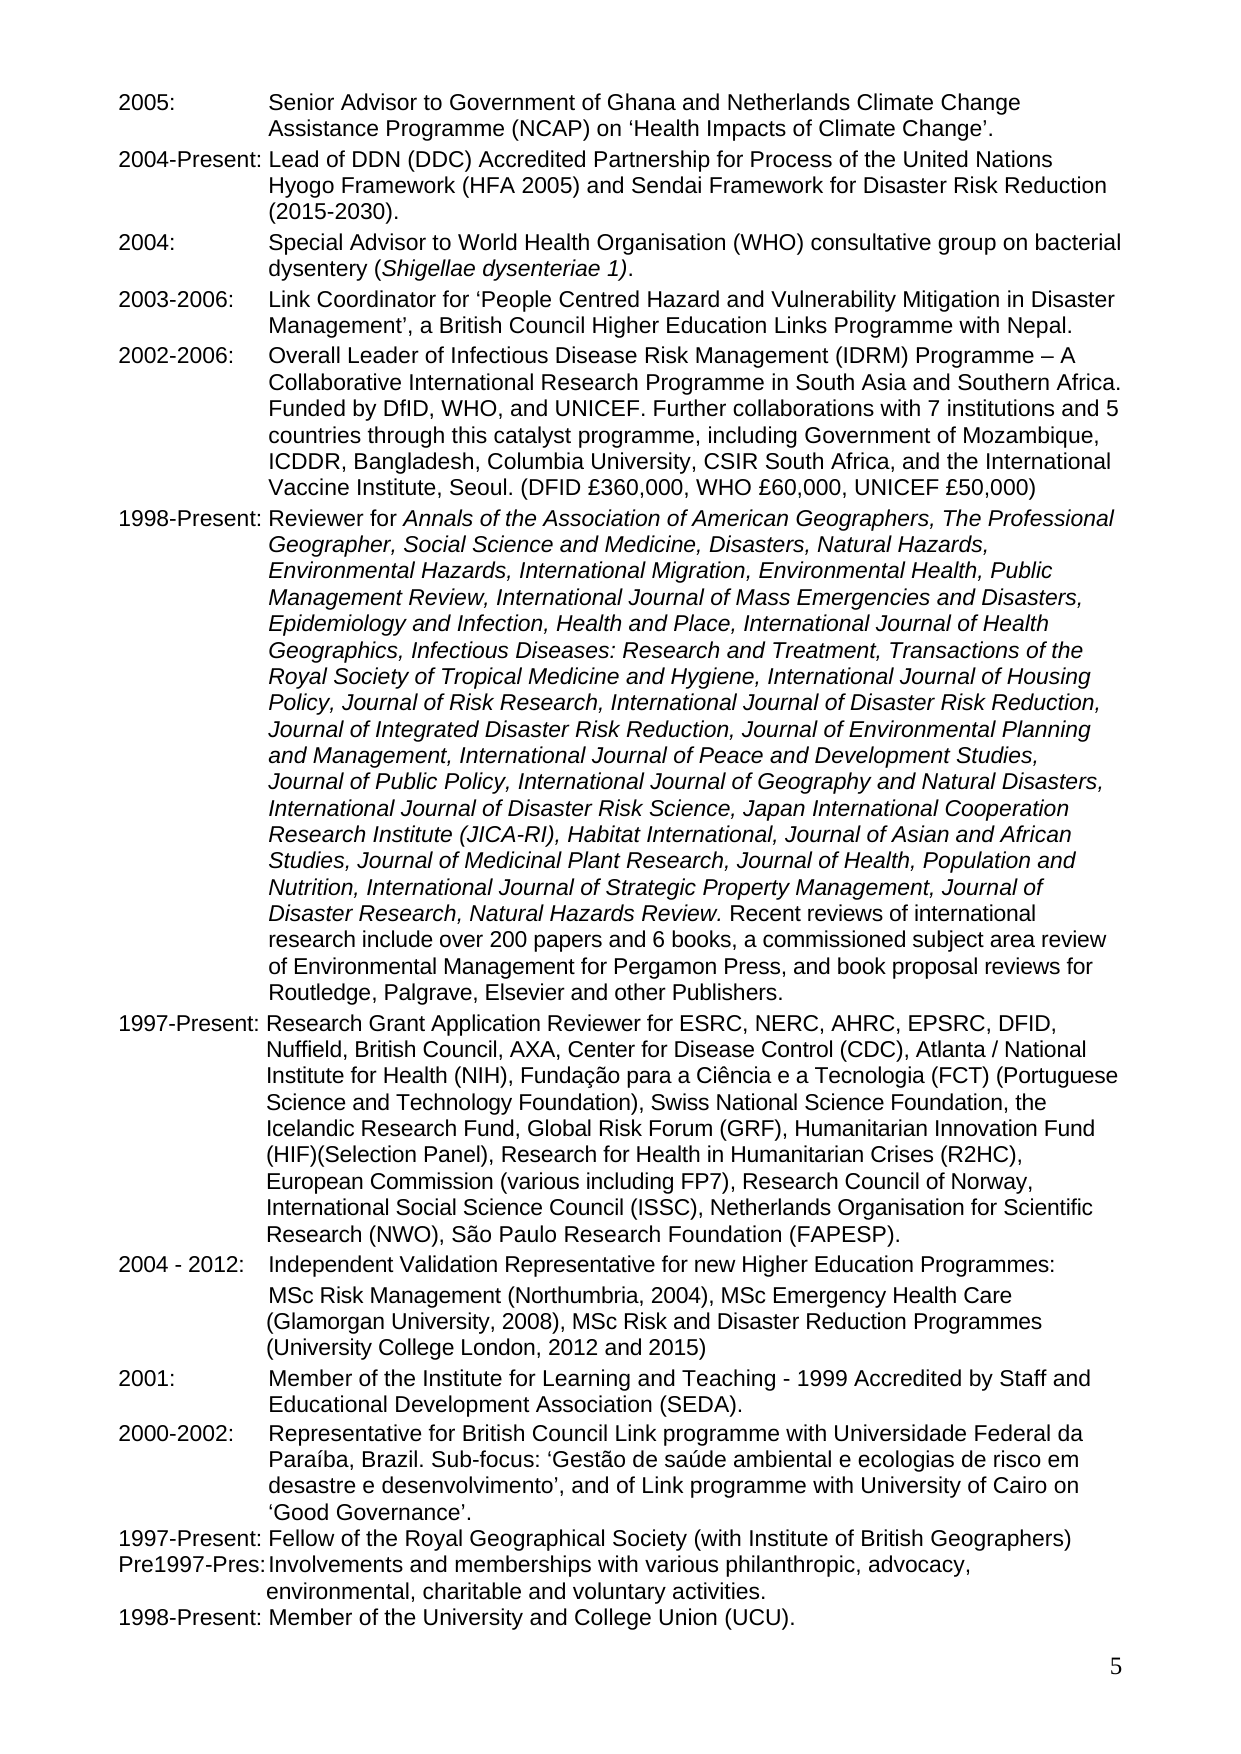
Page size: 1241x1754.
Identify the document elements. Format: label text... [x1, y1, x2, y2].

text 2001: Member of the Institute for Learning and Teaching - 1999 Accredited by Staff and Educational Development Association (SEDA). [118, 1365, 1122, 1417]
text MSc Risk Management (Northumbria, 2004), MSc Emergency Health Care (Glamorgan University, 2008), MSc Risk and Disaster Reduction Programmes (University College London, 2012 and 2015) [266, 1282, 1122, 1361]
text 2000-2002: Representative for British Council Link programme with Universidade Federal da Paraíba, Brazil. Sub-focus: ‘Gestão de saúde ambiental e ecologias de risco em desastre e desenvolvimento’, and of Link programme with University of Cairo on ‘Good Governance’. [118, 1419, 1122, 1525]
text 1997-Present: Fellow of the Royal Geographical Society (with Institute of British Geographers) [118, 1525, 1122, 1551]
text 1997-Present: Research Grant Application Reviewer for ESRC, NERC, AHRC, EPSRC, DFID, Nuffield, British Council, AXA, Center for Disease Control (CDC), Atlanta / National Institute for Health (NIH), Fundação para a Ciência e a Tecnologia (FCT) (Portuguese Science and Technology Foundation), Swiss National Science Foundation, the Icelandic Research Fund, Global Risk Forum (GRF), Humanitarian Innovation Fund (HIF)(Selection Panel), Research for Health in Humanitarian Crises (R2HC), European Commission (various including FP7), Research Council of Norway, International Social Science Council (ISSC), Netherlands Organisation for Scientific Research (NWO), São Paulo Research Foundation (FAPESP). [118, 1010, 1122, 1247]
text 2004-Present: Lead of DDN (DDC) Accredited Partnership for Process of the United Nations Hyogo Framework (HFA 2005) and Sendai Framework for Disaster Risk Reduction (2015-2030). [118, 146, 1122, 224]
text 1998-Present: Reviewer for Annals of the Association of American Geographers, The Professional Geographer, Social Science and Medicine, Disasters, Natural Hazards, Environmental Hazards, International Migration, Environmental Health, Public Management Review, International Journal of Mass Emergencies and Disasters, Epidemiology and Infection, Health and Place, International Journal of Health Geographics, Infectious Diseases: Research and Treatment, Transactions of the Royal Society of Tropical Medicine and Hygiene, International Journal of Housing Policy, Journal of Risk Research, International Journal of Disaster Risk Reduction, Journal of Integrated Disaster Risk Reduction, Journal of Environmental Planning and Management, International Journal of Peace and Development Studies, Journal of Public Policy, International Journal of Geography and Natural Disasters, International Journal of Disaster Risk Science, Japan International Cooperation Research Institute (JICA-RI), Habitat International, Journal of Asian and African Studies, Journal of Medicinal Plant Research, Journal of Health, Population and Nutrition, International Journal of Strategic Property Management, Journal of Disaster Research, Natural Hazards Review. Recent reviews of international research include over 200 papers and 6 books, a commissioned subject area review of Environmental Management for Pergamon Press, and book proposal reviews for Routledge, Palgrave, Elsevier and other Publishers. [118, 505, 1122, 1006]
text 2004: Special Advisor to World Health Organisation (WHO) consultative group on bacterial dysentery (Shigellae dysenteriae 1). [118, 229, 1122, 281]
text 1998-Present: Member of the University and College Union (UCU). [118, 1604, 1122, 1630]
text 2004 - 2012: Independent Validation Representative for new Higher Education Programmes: [118, 1251, 1122, 1277]
text 2002-2006: Overall Leader of Infectious Disease Risk Management (IDRM) Programme – A Collaborative International Research Programme in South Asia and Southern Africa. Funded by DfID, WHO, and UNICEF. Further collaborations with 7 institutions and 5 countries through this catalyst programme, including Government of Mozambique, ICDDR, Bangladesh, Columbia University, CSIR South Africa, and the International Vaccine Institute, Seoul. (DFID £360,000, WHO £60,000, UNICEF £50,000) [118, 342, 1122, 501]
text 2003-2006: Link Coordinator for ‘People Centred Hazard and Vulnerability Mitigation in Disaster Management’, a British Council Higher Education Links Programme with Nepal. [118, 286, 1122, 338]
text 2005: Senior Advisor to Government of Ghana and Netherlands Climate Change Assistance Programme (NCAP) on ‘Health Impacts of Climate Change’. [118, 89, 1122, 141]
text Pre1997-Pres: Involvements and memberships with various philanthropic, advocacy, environmental, charitable and voluntary activities. [118, 1551, 1122, 1604]
